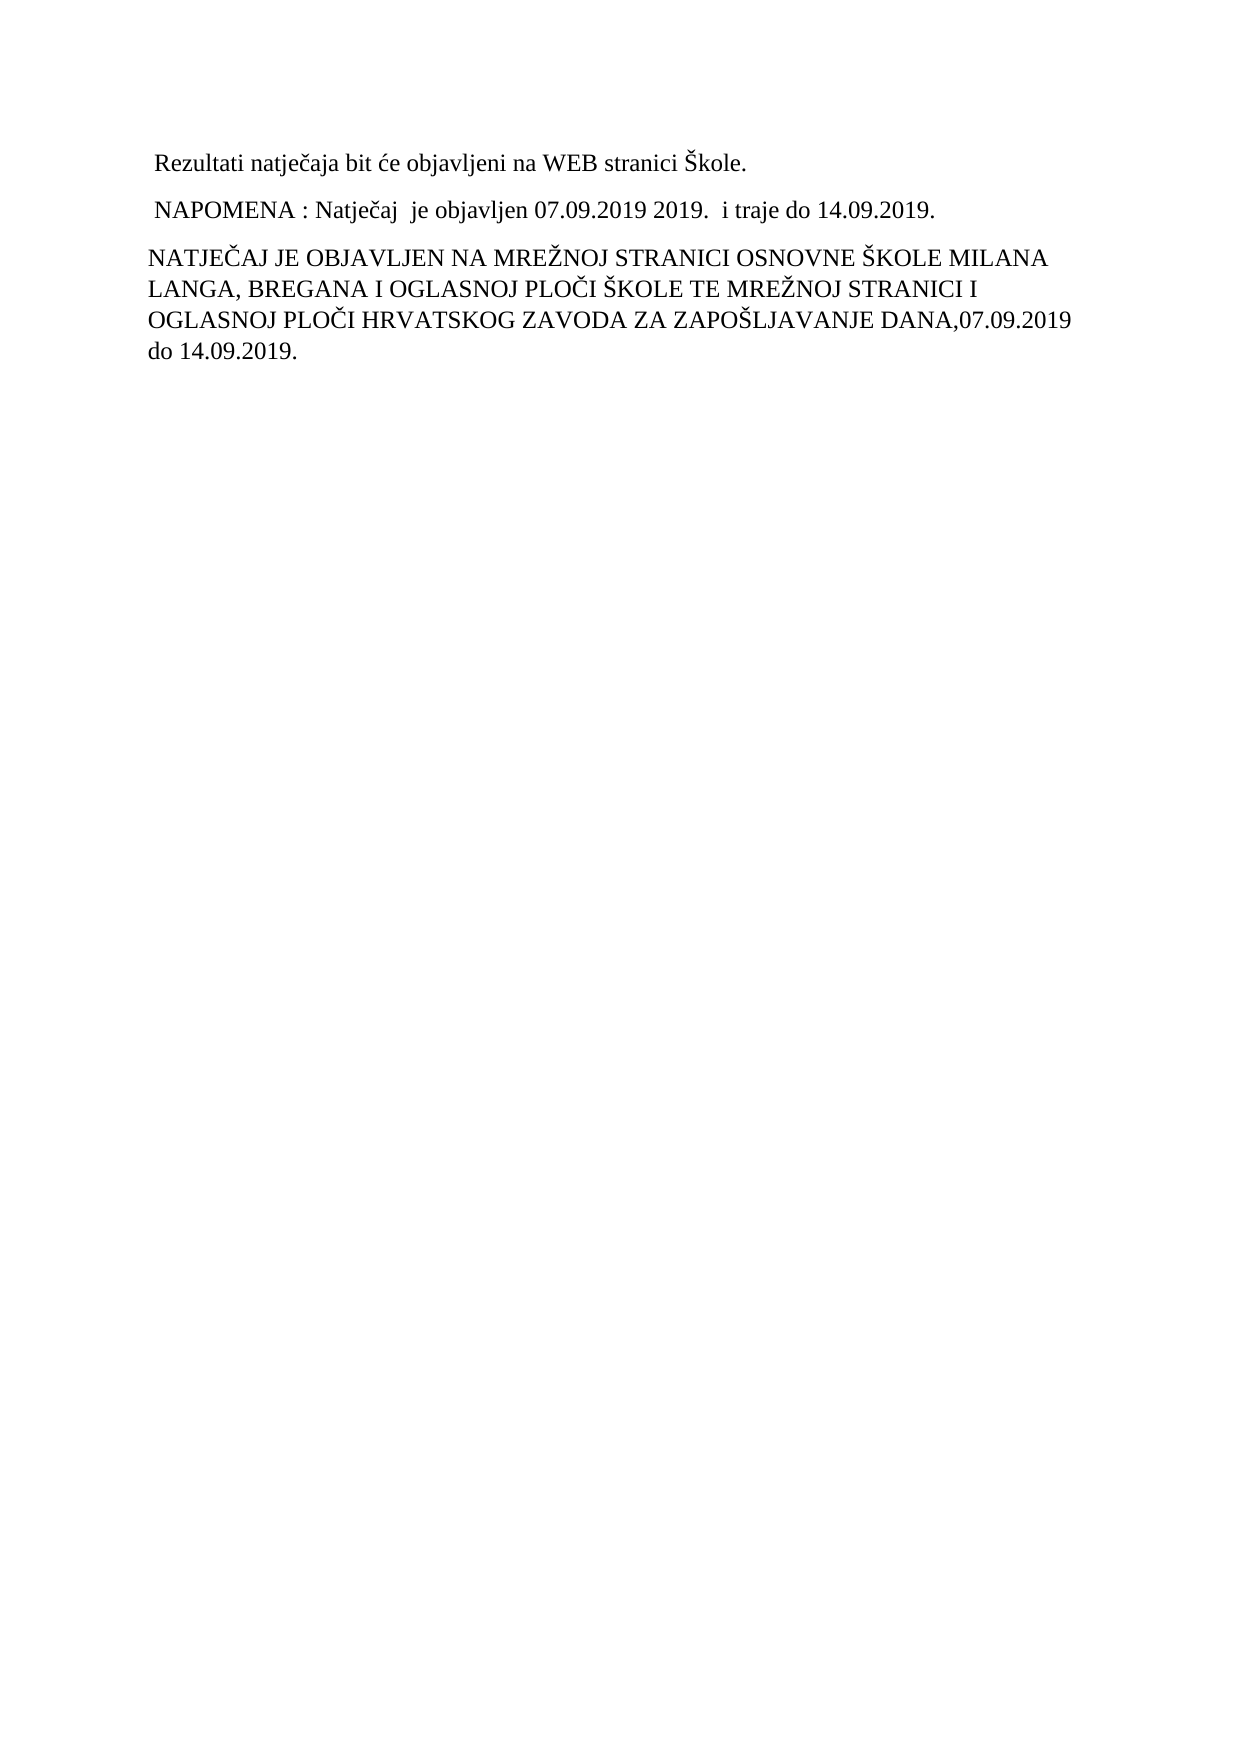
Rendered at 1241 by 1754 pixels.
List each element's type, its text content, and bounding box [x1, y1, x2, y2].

text Rezultati natječaja bit će objavljeni na WEB stranici Škole. [148, 148, 1093, 176]
text NAPOMENA : Natječaj je objavljen 07.09.2019 2019. i traje do 14.09.2019. [148, 195, 1093, 224]
text NATJEČAJ JE OBJAVLJEN NA MREŽNOJ STRANICI OSNOVNE ŠKOLE MILANA LANGA, BREGANA I OGLASNOJ PLOČI ŠKOLE TE MREŽNOJ STRANICI I OGLASNOJ PLOČI HRVATSKOG ZAVODA ZA ZAPOŠLJAVANJE DANA,07.09.2019 do 14.09.2019. [148, 243, 1093, 365]
